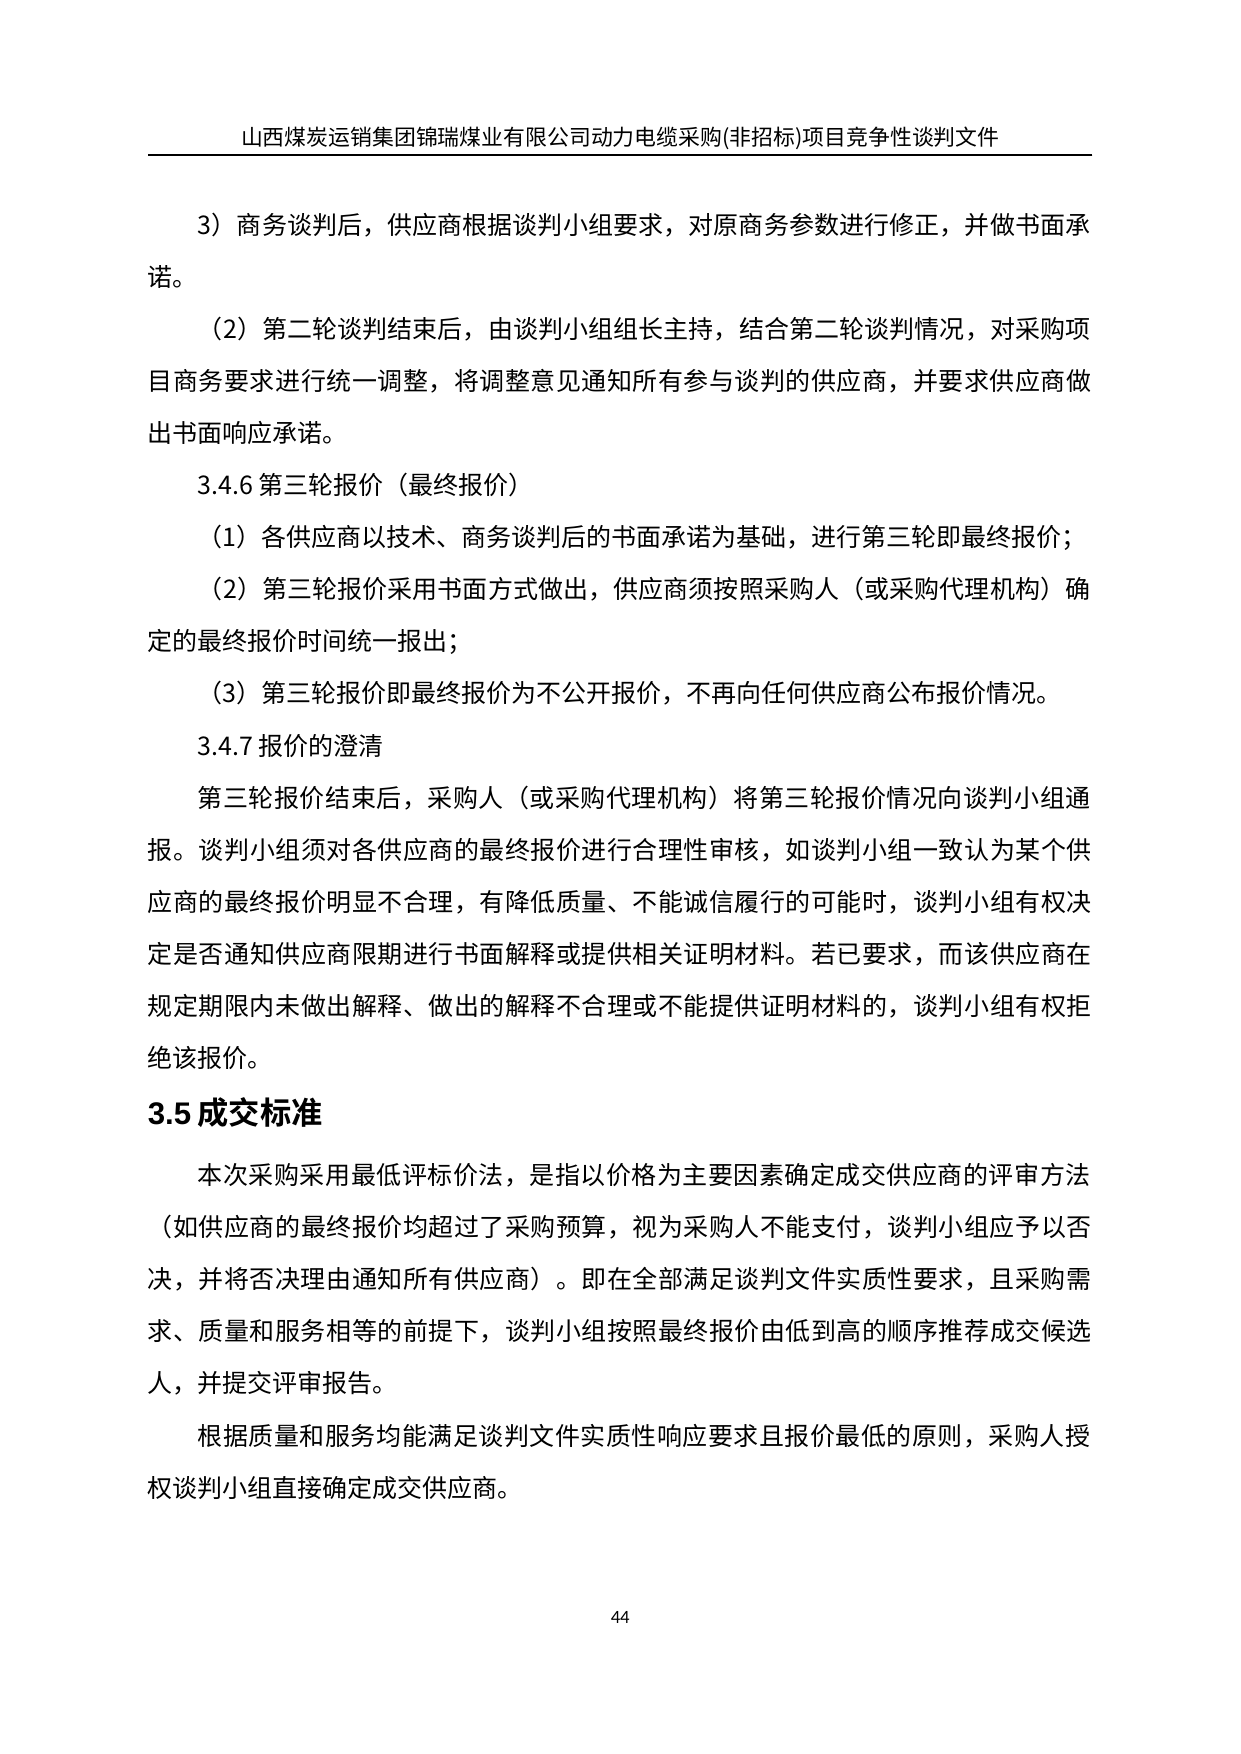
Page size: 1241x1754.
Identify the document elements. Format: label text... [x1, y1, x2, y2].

text （2）第二轮谈判结束后，由谈判小组组长主持，结合第二轮谈判情况，对采购项目商务要求进行统一调整，将调整意见通知所有参与谈判的供应商，并要求供应商做出书面响应承诺。 [148, 297, 1092, 453]
text （1）各供应商以技术、商务谈判后的书面承诺为基础，进行第三轮即最终报价； [148, 505, 1092, 557]
text 本次采购采用最低评标价法，是指以价格为主要因素确定成交供应商的评审方法（如供应商的最终报价均超过了采购预算，视为采购人不能支付，谈判小组应予以否决，并将否决理由通知所有供应商）。即在全部满足谈判文件实质性要求，且采购需求、质量和服务相等的前提下，谈判小组按照最终报价由低到高的顺序推荐成交候选人，并提交评审报告。 [148, 1143, 1092, 1403]
text 3）商务谈判后，供应商根据谈判小组要求，对原商务参数进行修正，并做书面承诺。 [148, 192, 1092, 297]
text 3.4.7报价的澄清 [148, 713, 1092, 765]
text （2）第三轮报价采用书面方式做出，供应商须按照采购人（或采购代理机构）确定的最终报价时间统一报出； [148, 557, 1092, 661]
subtitle 3.5成交标准 [148, 1078, 1092, 1143]
text 根据质量和服务均能满足谈判文件实质性响应要求且报价最低的原则，采购人授权谈判小组直接确定成交供应商。 [148, 1403, 1092, 1507]
text 第三轮报价结束后，采购人（或采购代理机构）将第三轮报价情况向谈判小组通报。谈判小组须对各供应商的最终报价进行合理性审核，如谈判小组一致认为某个供应商的最终报价明显不合理，有降低质量、不能诚信履行的可能时，谈判小组有权决定是否通知供应商限期进行书面解释或提供相关证明材料。若已要求，而该供应商在规定期限内未做出解释、做出的解释不合理或不能提供证明材料的，谈判小组有权拒绝该报价。 [148, 765, 1092, 1078]
text 3.4.6第三轮报价（最终报价） [148, 453, 1092, 505]
text （3）第三轮报价即最终报价为不公开报价，不再向任何供应商公布报价情况。 [148, 661, 1092, 713]
